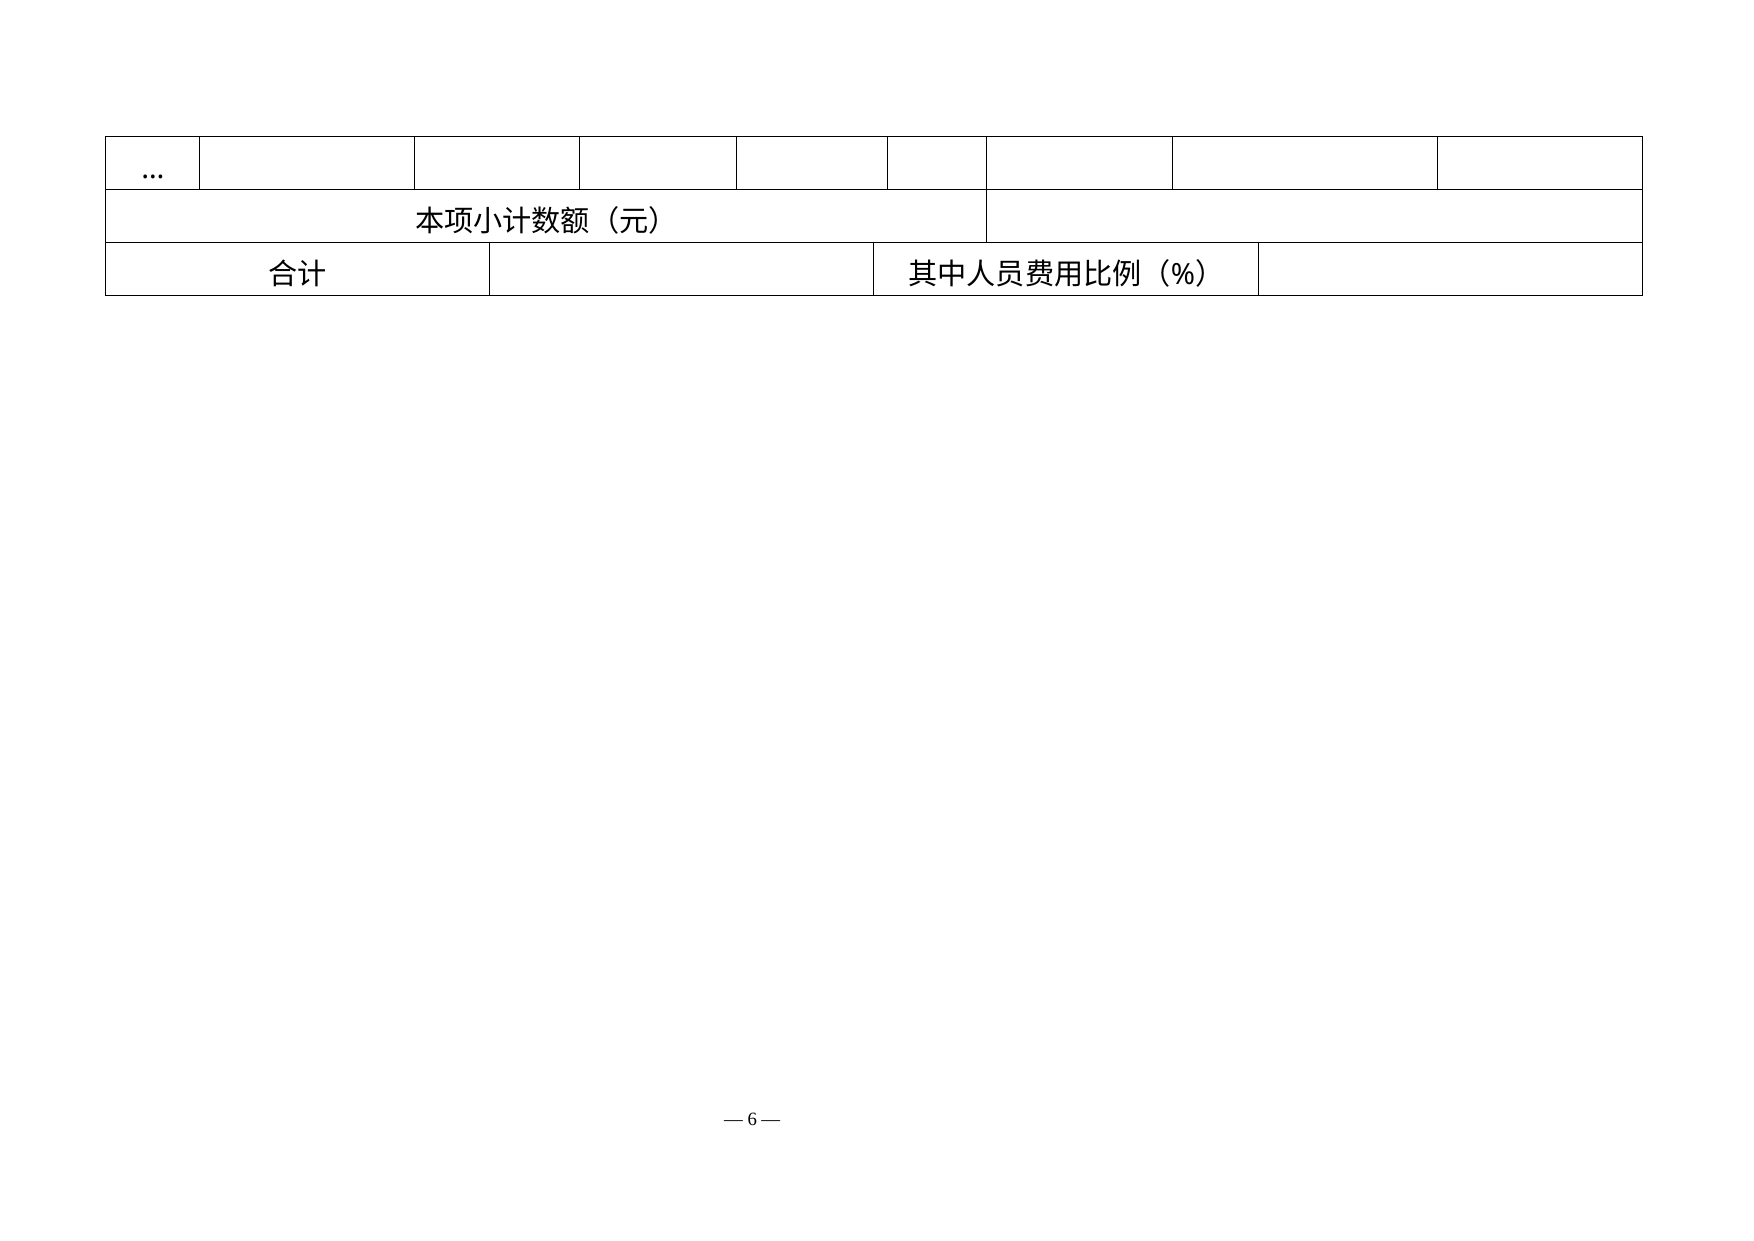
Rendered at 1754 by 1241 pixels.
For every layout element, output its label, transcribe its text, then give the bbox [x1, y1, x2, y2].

table_cell … [106, 137, 199, 189]
table_cell [490, 243, 873, 295]
table_cell [1438, 137, 1642, 189]
table_cell [888, 137, 986, 189]
table_cell [1173, 137, 1437, 189]
table_cell [987, 190, 1642, 242]
table_cell [737, 137, 887, 189]
table_cell [987, 137, 1172, 189]
table_cell 合计 [106, 243, 489, 295]
table_cell [415, 137, 579, 189]
table_cell [200, 137, 414, 189]
table_cell [580, 137, 736, 189]
table_cell 其中人员费用比例（%） [874, 243, 1258, 295]
table_cell [1259, 243, 1642, 295]
table_cell 本项小计数额（元） [106, 190, 986, 242]
